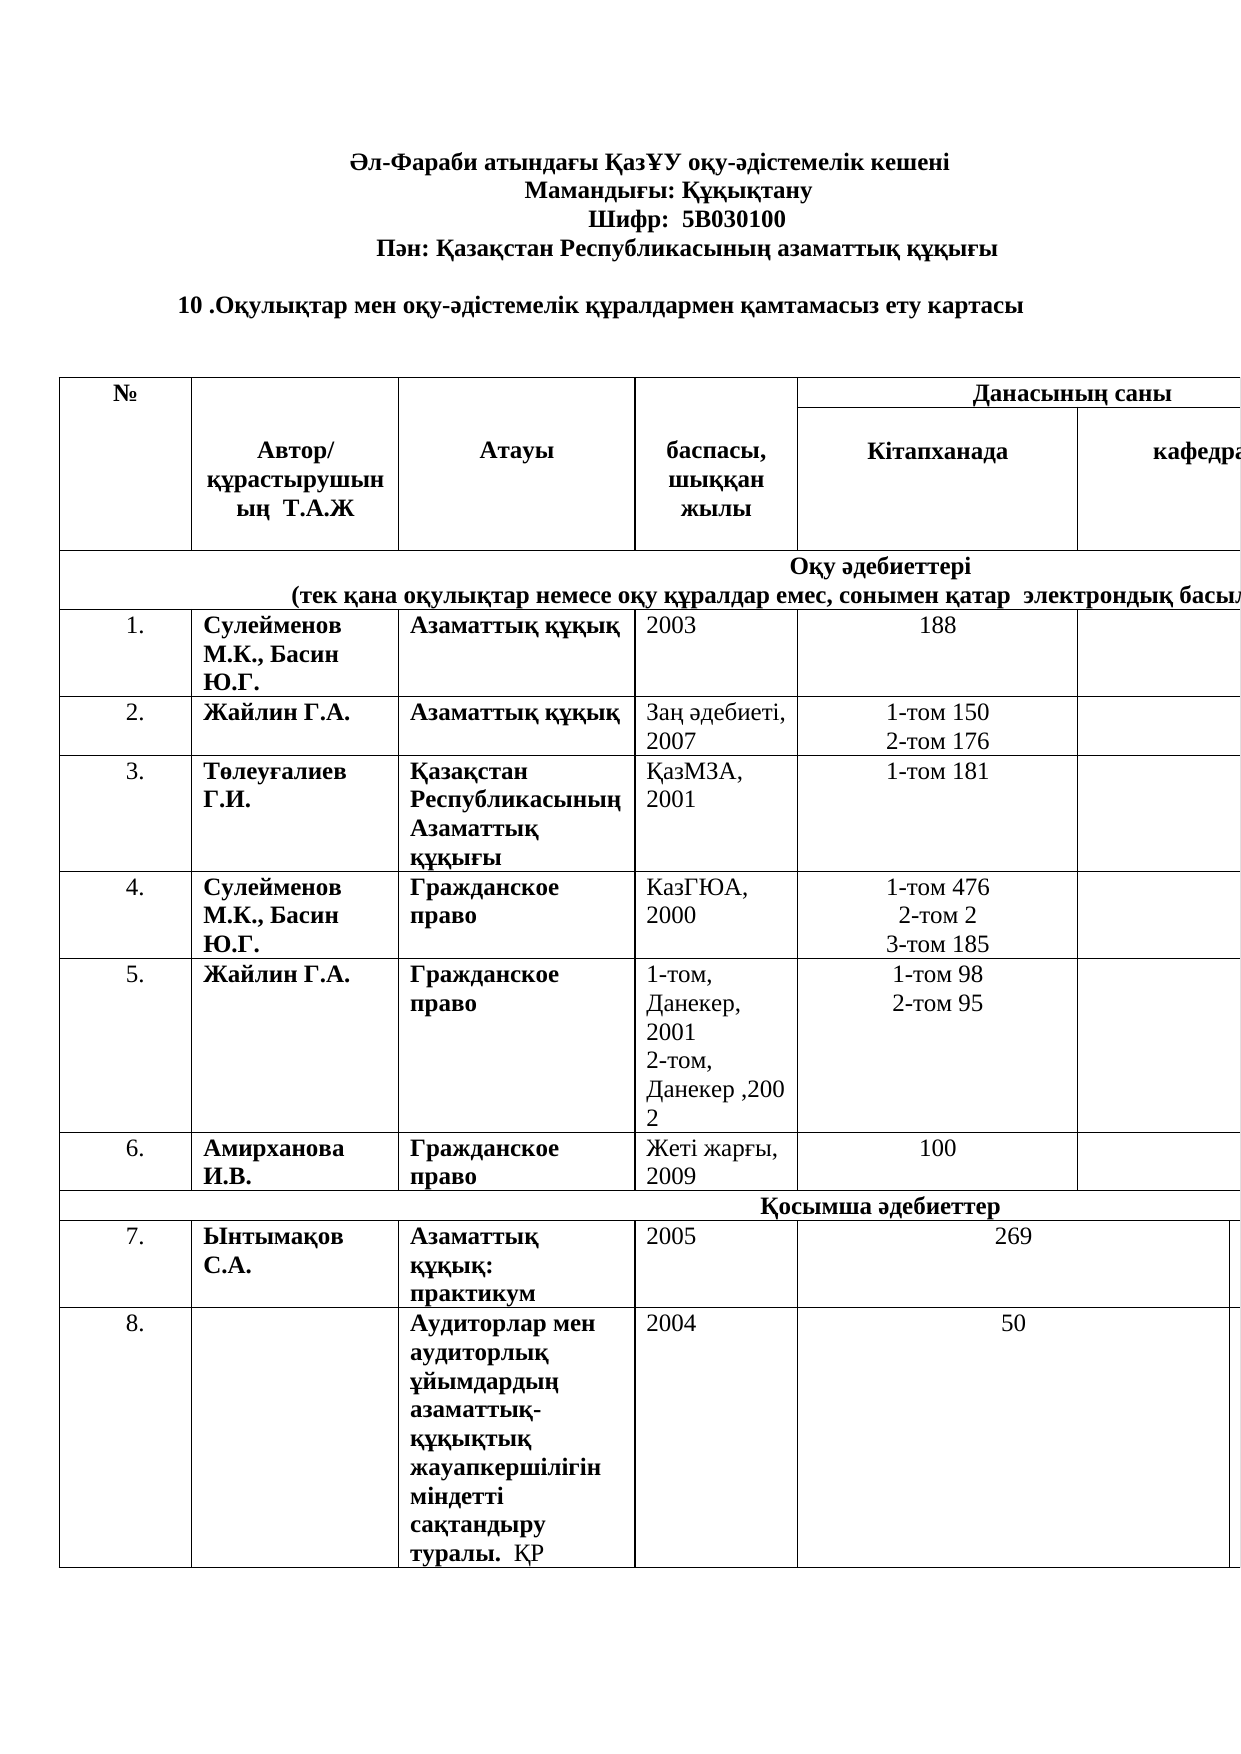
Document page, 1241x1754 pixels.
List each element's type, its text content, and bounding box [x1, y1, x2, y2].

table_cell КазГЮА, 2000 [636, 872, 797, 958]
table_cell [60, 610, 191, 696]
table_cell ҚазМЗА, 2001 [636, 756, 797, 871]
table_cell Кітапханада [798, 408, 1077, 550]
table_cell Гражданское право [399, 872, 634, 958]
table_cell 50 [798, 1308, 1229, 1567]
table_cell [1078, 756, 1240, 871]
table_cell 2003 [636, 610, 797, 696]
table_cell Ынтымақов С.А. [192, 1221, 398, 1307]
table_cell Төлеуғалиев Г.И. [192, 756, 398, 871]
table_cell [1230, 1221, 1240, 1307]
table_cell [60, 1221, 191, 1307]
text Пән: Қазақстан Республикасының азаматтық құқығы [252, 233, 1122, 262]
table_cell Гражданское право [399, 1133, 634, 1190]
table_cell Гражданское право [399, 959, 634, 1132]
table_cell кафедрада [1078, 408, 1240, 550]
table_cell Қазақстан Республикасының Азаматтық құқығы [399, 756, 634, 871]
table_header Данасының саны [798, 378, 1240, 407]
table_cell [60, 1133, 191, 1190]
text 10 .Оқулықтар мен оқу-әдістемелік құралдармен қамтамасыз ету картасы [177, 291, 1122, 319]
table_cell [60, 756, 191, 871]
table_cell [60, 959, 191, 1132]
table_header Автор/құрастырушының Т.А.Ж [192, 378, 398, 550]
table_cell Қосымша әдебиеттер [60, 1191, 1240, 1220]
table_cell [1230, 1308, 1240, 1567]
text Шифр: 5В030100 [252, 204, 1122, 233]
table_cell [1078, 1133, 1240, 1190]
table_header баспасы, шыққан жылы [636, 378, 797, 550]
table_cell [399, 1308, 634, 1567]
table_cell [1078, 610, 1240, 696]
table_cell Азаматтық құқық [399, 610, 634, 696]
table_cell [1078, 697, 1240, 755]
table_header Атауы [399, 378, 634, 550]
table_cell Азаматтық құқық [399, 697, 634, 755]
table_cell [1078, 872, 1240, 958]
table_header № [60, 378, 191, 550]
table_cell 2005 [636, 1221, 797, 1307]
table_cell [1078, 959, 1240, 1132]
table_cell Заң әдебиеті, 2007 [636, 697, 797, 755]
table_cell 1-том 476 2-том 2 3-том 185 [798, 872, 1077, 958]
text Әл-Фараби атындағы ҚазҰУ оқу-әдістемелік кешені [177, 147, 1122, 176]
table_cell Амирханова И.В. [192, 1133, 398, 1190]
table_cell Азаматтық құқық: практикум [399, 1221, 634, 1307]
table_cell 2004 [636, 1308, 797, 1567]
table_cell 188 [798, 610, 1077, 696]
table_cell [192, 1308, 398, 1567]
table_cell Оқу әдебиеттері (тек қана оқулықтар немесе оқу құралдар емес, сонымен қатар электрондық басылым форматындағы) [60, 551, 1240, 609]
text Мамандығы: Құқықтану [215, 176, 1122, 204]
table_cell [60, 872, 191, 958]
table_cell Жайлин Г.А. [192, 959, 398, 1132]
table_cell 1-том 98 2-том 95 [798, 959, 1077, 1132]
table_cell 1-том 181 [798, 756, 1077, 871]
table_cell 1-том, Данекер, 2001 2-том, Данекер ,2002 [636, 959, 797, 1132]
table_cell 1-том 150 2-том 176 [798, 697, 1077, 755]
table_cell 269 [798, 1221, 1229, 1307]
table_cell Жайлин Г.А. [192, 697, 398, 755]
table_cell Сулейменов М.К., Басин Ю.Г. [192, 610, 398, 696]
table_cell 100 [798, 1133, 1077, 1190]
table_cell [60, 697, 191, 755]
table_cell Жеті жарғы, 2009 [636, 1133, 797, 1190]
table_cell [60, 1308, 191, 1567]
table_cell Сулейменов М.К., Басин Ю.Г. [192, 872, 398, 958]
